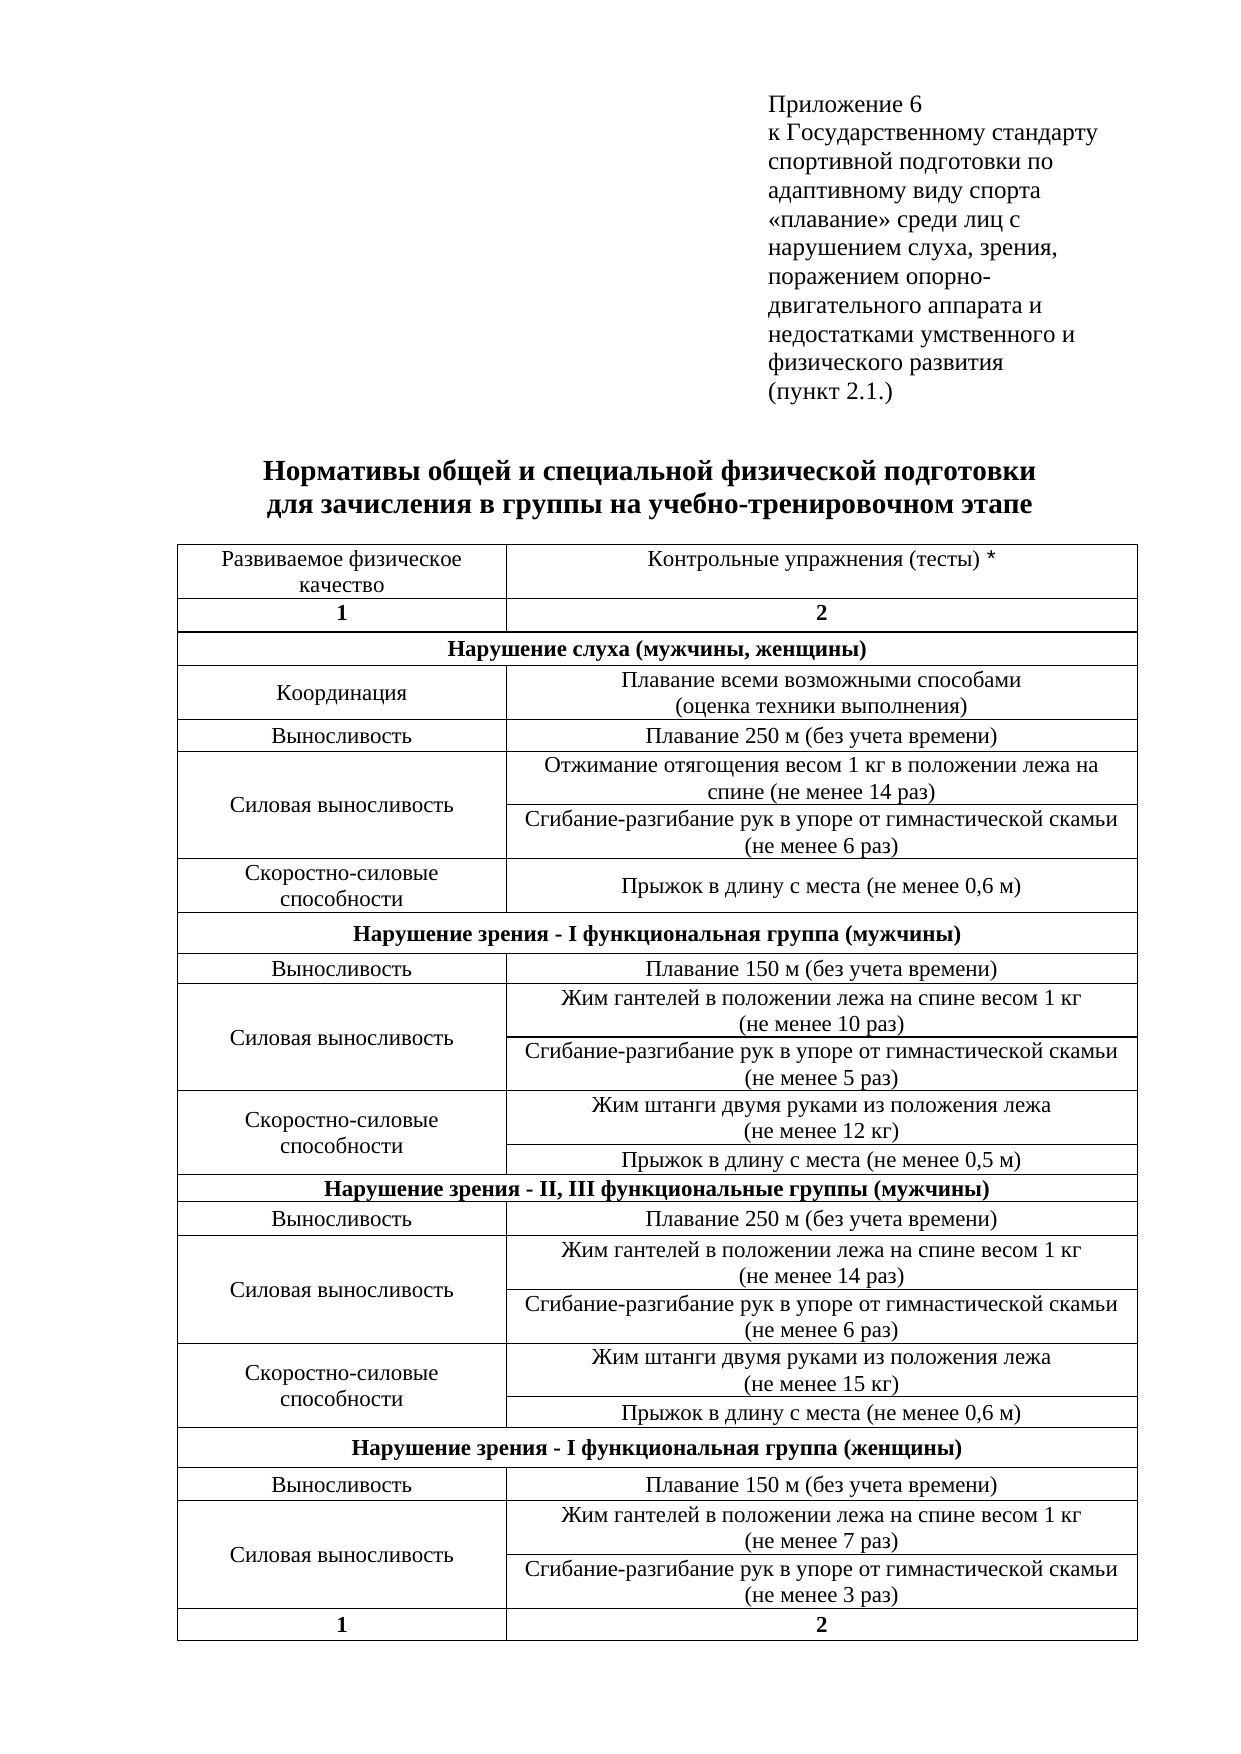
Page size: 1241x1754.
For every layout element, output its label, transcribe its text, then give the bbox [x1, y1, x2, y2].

text для зачисления в группы на учебно-тренировочном этапе [177, 487, 1122, 520]
table_cell Прыжок в длину с места (не менее 0,6 м) [507, 859, 1137, 912]
table_cell Выносливость [178, 1468, 506, 1500]
table_cell Жим гантелей в положении лежа на спине весом 1 кг (не менее 7 раз) [507, 1501, 1137, 1554]
table_cell Нарушение зрения - I функциональная группа (мужчины) [178, 913, 1137, 953]
table_cell 2 [507, 1609, 1137, 1640]
text к Государственному стандарту [768, 117, 1122, 146]
table_cell Жим гантелей в положении лежа на спине весом 1 кг (не менее 10 раз) [507, 984, 1137, 1036]
table_cell Плавание 150 м (без учета времени) [507, 1468, 1137, 1500]
table_cell Силовая выносливость [178, 1236, 506, 1342]
table_cell Нарушение слуха (мужчины, женщины) [178, 633, 1137, 665]
table_cell Жим штанги двумя руками из положения лежа (не менее 12 кг) [507, 1091, 1137, 1144]
text Приложение 6 [768, 89, 1122, 117]
table_cell Жим гантелей в положении лежа на спине весом 1 кг (не менее 14 раз) [507, 1236, 1137, 1289]
table_cell Силовая выносливость [178, 984, 506, 1090]
table_cell Выносливость [178, 954, 506, 983]
table_cell Нарушение зрения - II, III функциональные группы (мужчины) [178, 1175, 1137, 1201]
table_cell Плавание 250 м (без учета времени) [507, 1202, 1137, 1235]
table_cell Отжимание отягощения весом 1 кг в положении лежа на спине (не менее 14 раз) [507, 752, 1137, 804]
text Нормативы общей и специальной физической подготовки [177, 453, 1122, 487]
table_cell Плавание 150 м (без учета времени) [507, 954, 1137, 983]
table_cell Прыжок в длину с места (не менее 0,6 м) [507, 1397, 1137, 1427]
table_cell Плавание 250 м (без учета времени) [507, 720, 1137, 751]
table_cell Сгибание-разгибание рук в упоре от гимнастической скамьи (не менее 6 раз) [507, 1290, 1137, 1342]
table_cell Плавание всеми возможными способами (оценка техники выполнения) [507, 666, 1137, 719]
table_header Развиваемое физическое качество [178, 545, 506, 598]
table_header Контрольные упражнения (тесты) * [507, 545, 1137, 598]
table_cell Сгибание-разгибание рук в упоре от гимнастической скамьи (не менее 5 раз) [507, 1038, 1137, 1090]
table_cell Силовая выносливость [178, 1501, 506, 1608]
table_cell Нарушение зрения - I функциональная группа (женщины) [178, 1428, 1137, 1467]
table_cell Прыжок в длину с места (не менее 0,5 м) [507, 1145, 1137, 1173]
text (пункт 2.1.) [768, 376, 1122, 405]
table_cell Координация [178, 666, 506, 719]
table_cell Сгибание-разгибание рук в упоре от гимнастической скамьи (не менее 3 раз) [507, 1555, 1137, 1608]
text спортивной подготовки по адаптивному виду спорта «плавание» среди лиц с нарушением слуха, зрения, поражением опорно-двигательного аппарата и недостатками умственного и физического развития [768, 146, 1122, 376]
table_cell Скоростно-силовые способности [178, 859, 506, 912]
table_cell Скоростно-силовые способности [178, 1091, 506, 1173]
table_cell Жим штанги двумя руками из положения лежа (не менее 15 кг) [507, 1344, 1137, 1396]
table_cell Скоростно-силовые способности [178, 1344, 506, 1427]
table_cell 1 [178, 1609, 506, 1640]
table_cell Выносливость [178, 1202, 506, 1235]
table_cell 1 [178, 599, 506, 631]
table_cell 2 [507, 599, 1137, 631]
table_cell Силовая выносливость [178, 752, 506, 858]
table_cell Выносливость [178, 720, 506, 751]
table_cell Сгибание-разгибание рук в упоре от гимнастической скамьи (не менее 6 раз) [507, 805, 1137, 858]
